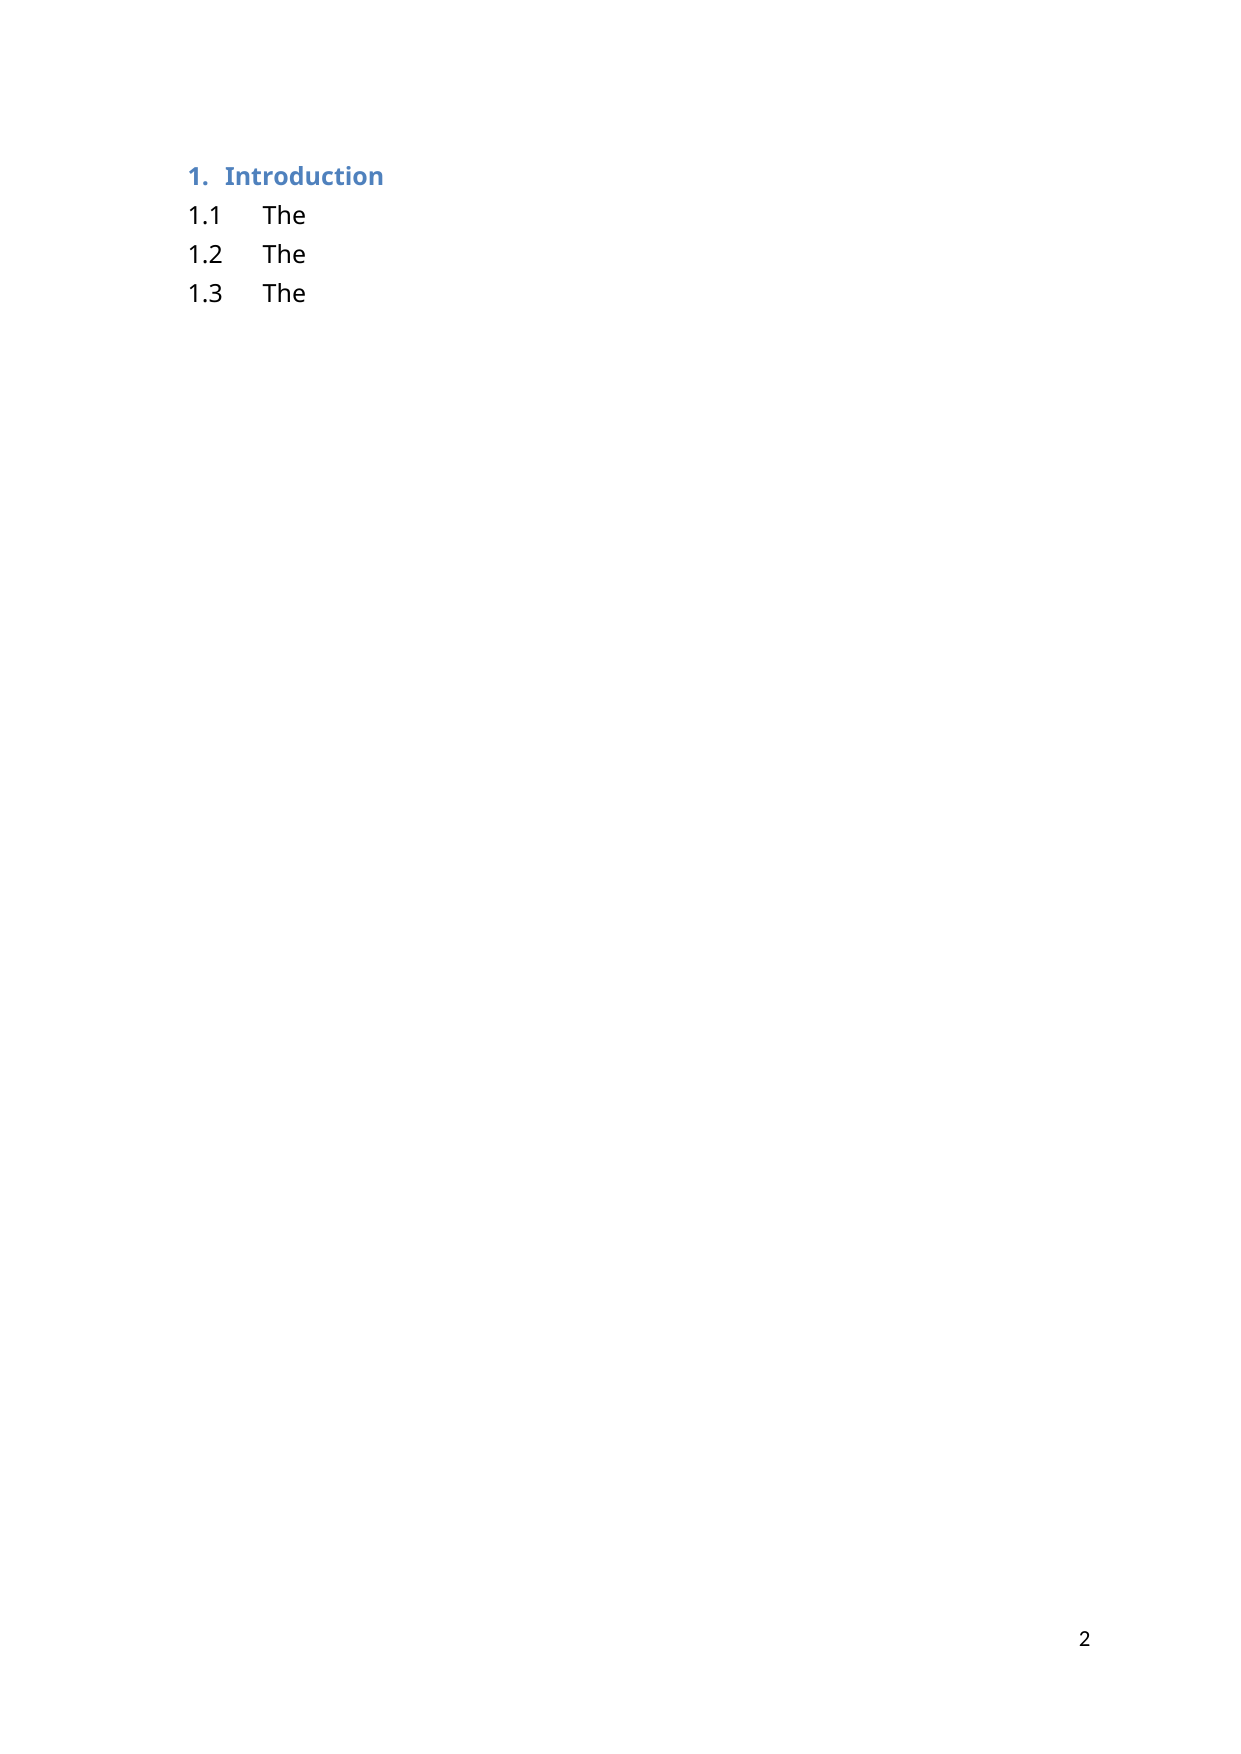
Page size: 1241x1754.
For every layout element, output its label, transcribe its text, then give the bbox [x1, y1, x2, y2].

list The [187, 197, 1090, 232]
list The [187, 237, 1090, 271]
list The [187, 276, 1090, 310]
subtitle Introduction [187, 158, 1090, 192]
